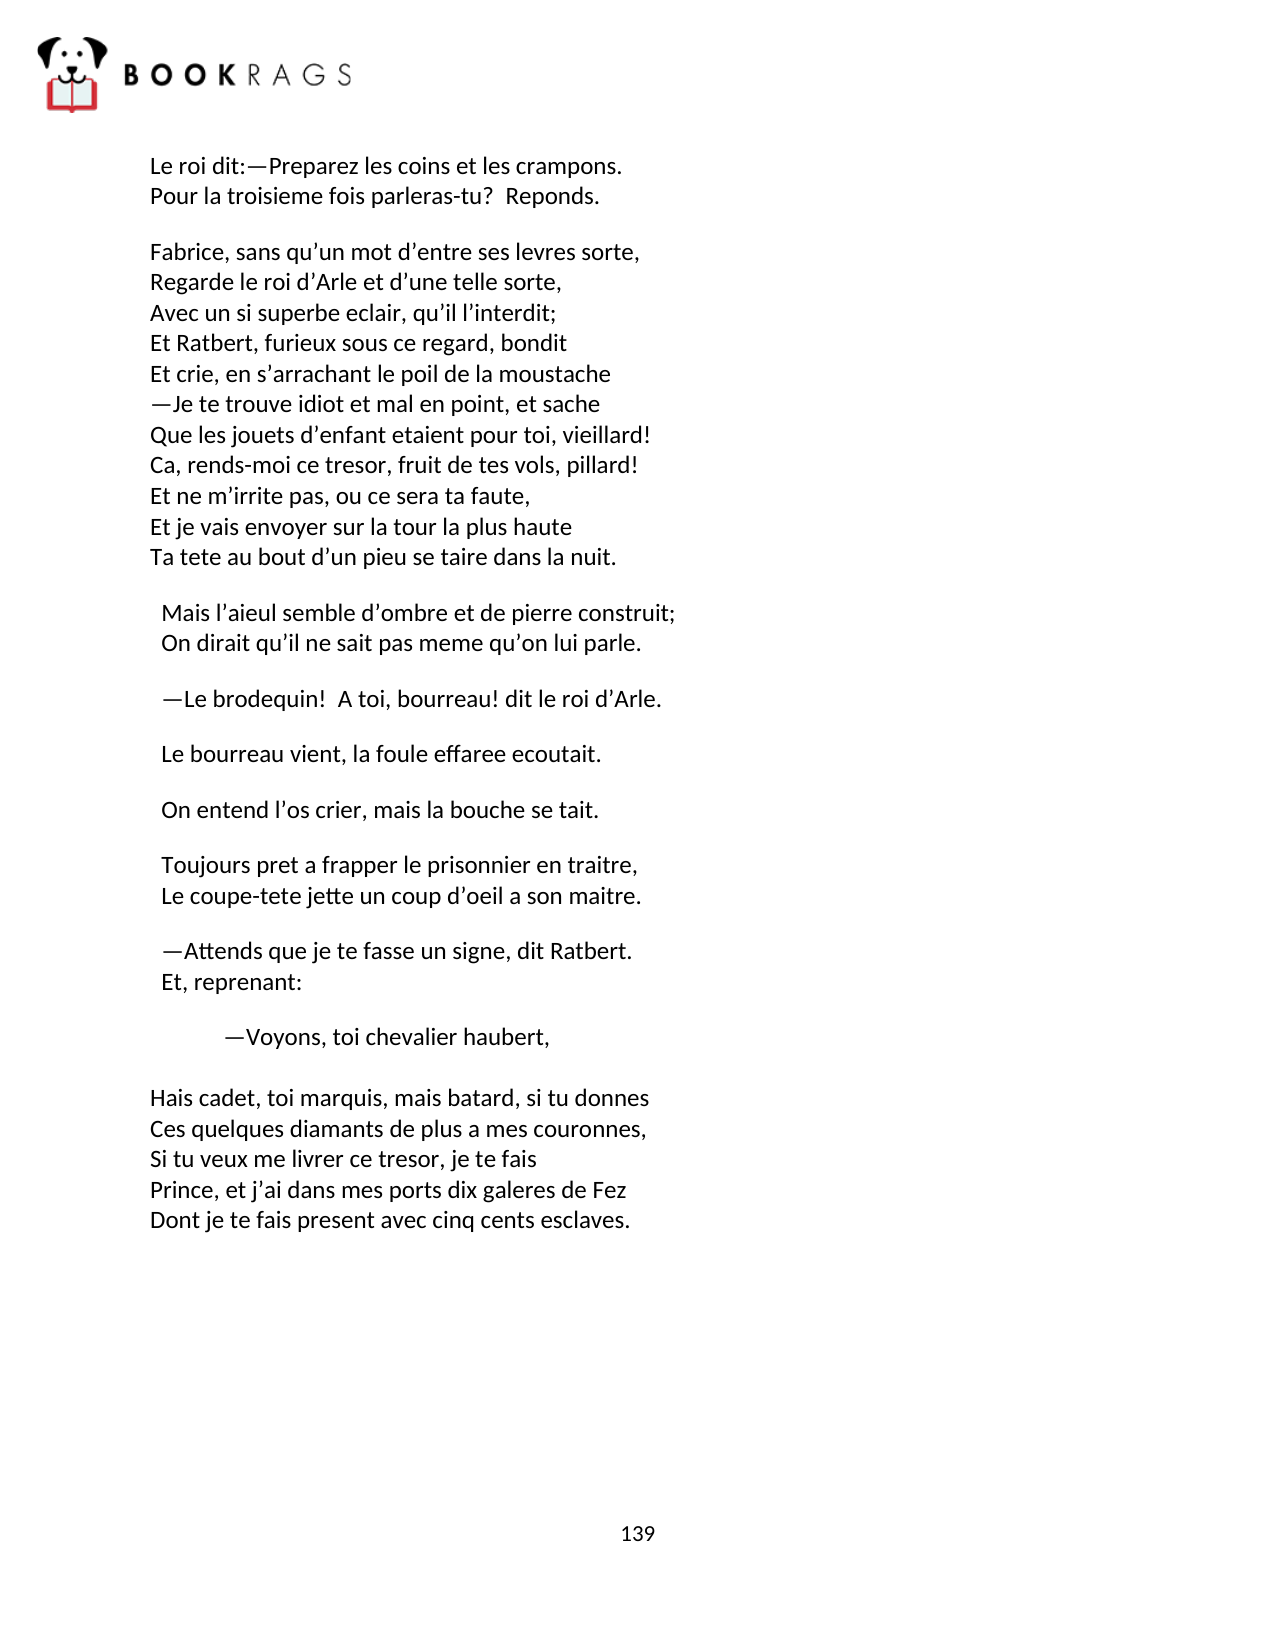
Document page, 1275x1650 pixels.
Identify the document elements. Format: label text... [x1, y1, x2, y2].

text Le roi dit:—­Preparez les coins et les crampons. Pour la troisieme fois parleras-tu? Reponds. [150, 150, 1125, 211]
text On entend l’os crier, mais la bouche se tait. [150, 794, 1125, 824]
text —­Le brodequin! A toi, bourreau! dit le roi d’Arle. [150, 683, 1125, 713]
text Fabrice, sans qu’un mot d’entre ses levres sorte, Regarde le roi d’Arle et d’une telle sorte, Avec un si superbe eclair, qu’il l’interdit; Et Ratbert, furieux sous ce regard, bondit Et crie, en s’arrachant le poil de la moustache —­Je te trouve idiot et mal en point, et sache Que les jouets d’enfant etaient pour toi, vieillard! Ca, rends-moi ce tresor, fruit de tes vols, pillard! Et ne m’irrite pas, ou ce sera ta faute, Et je vais envoyer sur la tour la plus haute Ta tete au bout d’un pieu se taire dans la nuit. [150, 236, 1125, 572]
text Mais l’aieul semble d’ombre et de pierre construit; On dirait qu’il ne sait pas meme qu’on lui parle. [150, 597, 1125, 658]
text Toujours pret a frapper le prisonnier en traitre, Le coupe-tete jette un coup d’oeil a son maitre. [150, 849, 1125, 910]
text —­Voyons, toi chevalier haubert, Hais cadet, toi marquis, mais batard, si tu donnes Ces quelques diamants de plus a mes couronnes, Si tu veux me livrer ce tresor, je te fais Prince, et j’ai dans mes ports dix galeres de Fez Dont je te fais present avec cinq cents esclaves. [150, 1021, 1125, 1235]
text —­Attends que je te fasse un signe, dit Ratbert. Et, reprenant: [150, 935, 1125, 996]
picture [37, 37, 351, 113]
text Le bourreau vient, la foule effaree ecoutait. [150, 738, 1125, 769]
